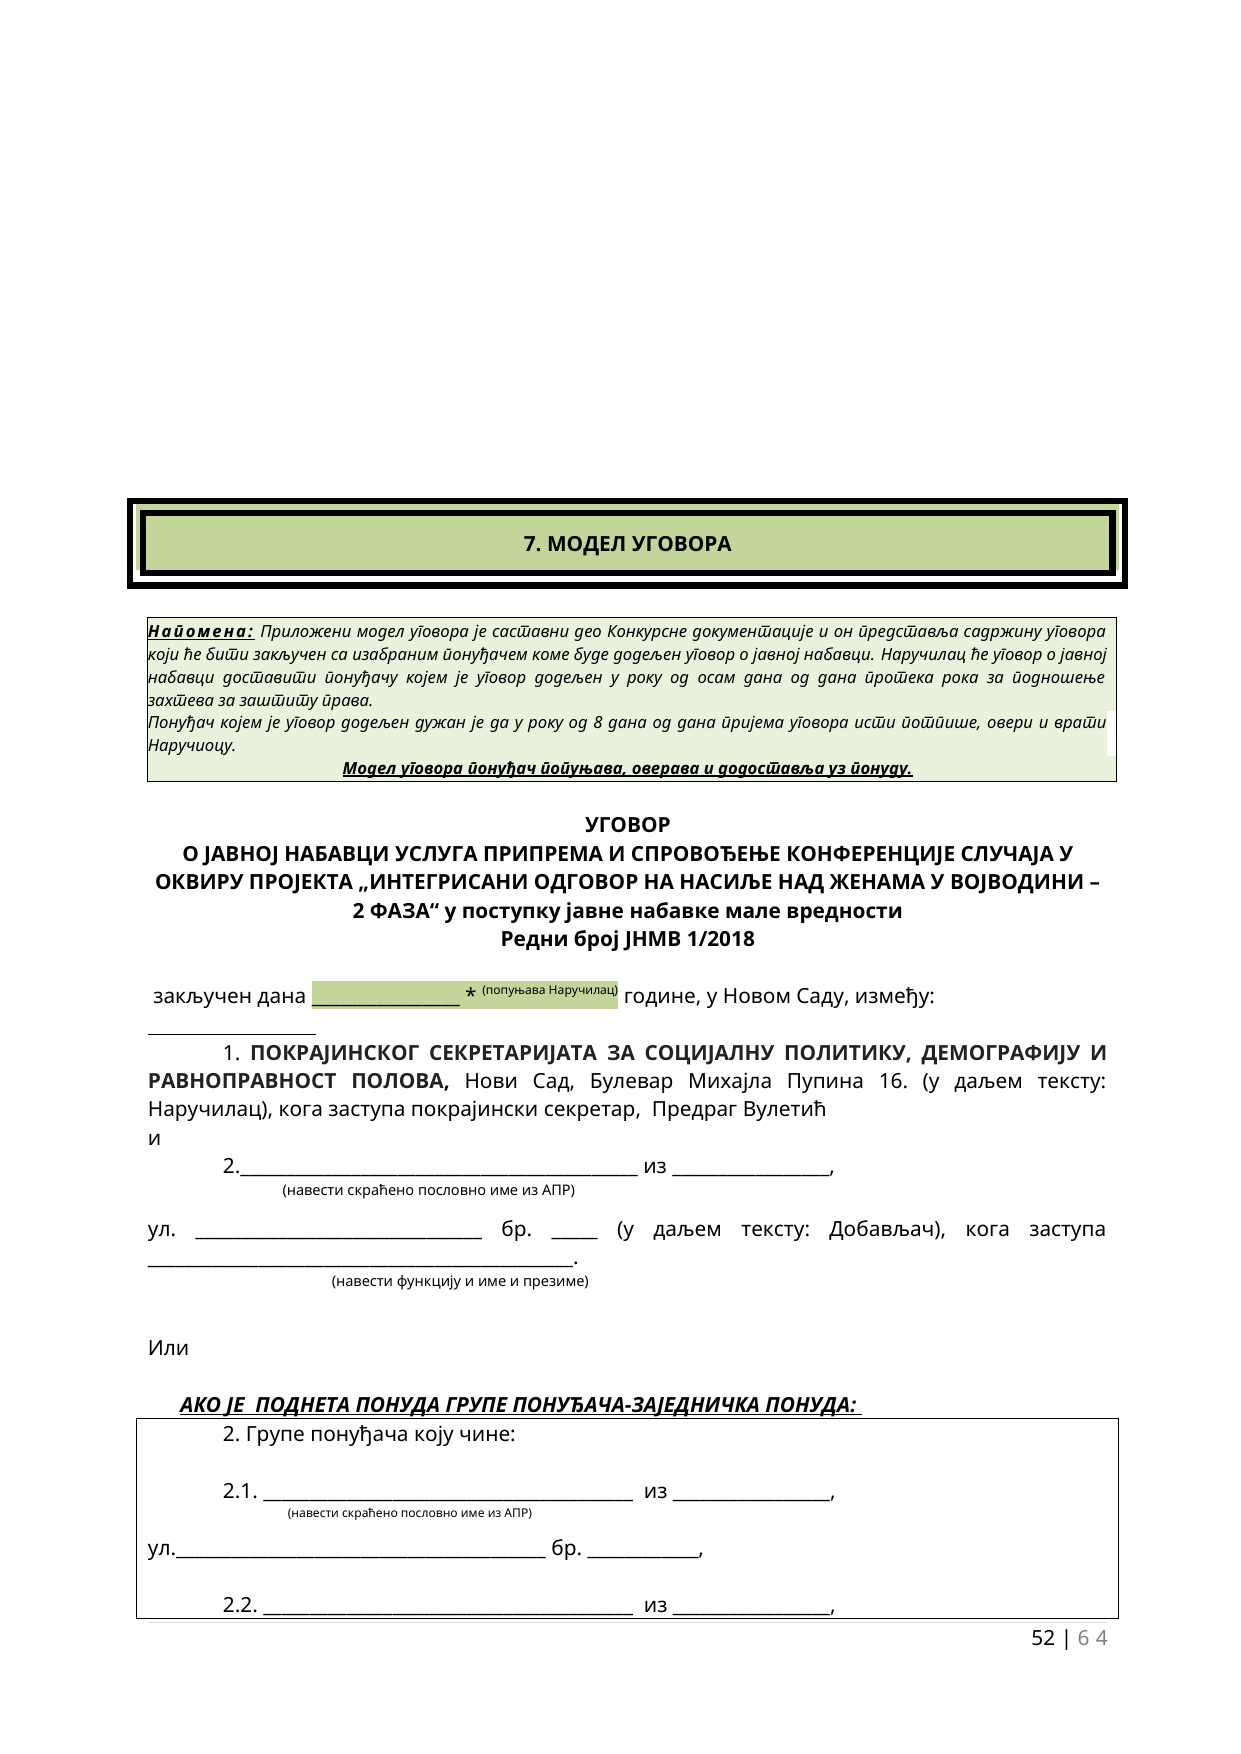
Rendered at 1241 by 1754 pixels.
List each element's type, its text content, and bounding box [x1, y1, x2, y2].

text Модел уговора понуђач попуњава, оверава и додоставља уз понуду. [148, 753, 1116, 781]
text Или [148, 1333, 1107, 1361]
text УГОВОР [148, 811, 1107, 839]
text АКО ЈЕ ПОДНЕТА ПОНУДА ГРУПЕ ПОНУЂАЧА-ЗАЈЕДНИЧКА ПОНУДА: [148, 1390, 1107, 1418]
text Напомена: Приложени модел уговора је саставни део Конкурсне документације и он представља садржину уговора који ће бити закључен са изабраним понуђачем коме буде додељен уговор о јавној набавци. Наручилац ће уговор о јавној набавци доставити понуђачу којем је уговор додељен у року од осам дана од дана протека рока за подношење захтева за заштиту права. [148, 618, 1116, 711]
text и [148, 1123, 1107, 1151]
text (навести скраћено пословно име из АПР) [148, 1180, 1107, 1214]
text (навести функцију и име и презиме) [148, 1271, 1107, 1305]
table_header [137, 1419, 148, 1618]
text ул. _______________________________ бр. _____ (у даљем тексту: Добављач), кога заступа ______________________________________________. [148, 1214, 1107, 1271]
table_header 7. МОДЕЛ УГОВОРА [136, 504, 1119, 570]
text О ЈАВНОЈ НАБАВЦИ УСЛУГА ПРИПРЕМА И СПРОВОЂЕЊЕ КОНФЕРЕНЦИЈЕ СЛУЧАЈА У ОКВИРУ ПРОЈЕКТА „ИНТЕГРИСАНИ ОДГОВОР НА НАСИЉЕ НАД ЖЕНАМА У ВОЈВОДИНИ – 2 ФАЗА“ у поступку јавне набавке мале вредности [148, 839, 1107, 924]
text Редни број ЈНМВ 1/2018 [148, 924, 1107, 953]
text 1. ПОКРАЈИНСКОГ СЕКРЕТАРИЈАТА ЗА СОЦИЈАЛНУ ПОЛИТИКУ, ДЕМОГРАФИЈУ И РАВНОПРАВНОСТ ПОЛОВА, Нови Сад, Булевар Михајла Пупина 16. (у даљем тексту: Наручилац), кога заступа покрајински секретар, Предраг Вулетић [148, 1038, 1107, 1123]
list 2.___________________________________________ из _________________, [223, 1151, 1107, 1180]
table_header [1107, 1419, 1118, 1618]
text Понуђач којем је уговор додељен дужан је да у року од 8 дана од дана пријема уговора исти потпише, овери и врати Наручиоцу. [148, 711, 1107, 753]
text закључен дана ________________ * (попуњава Наручилац) године, у Новом Саду, између: [618, 981, 1107, 1009]
